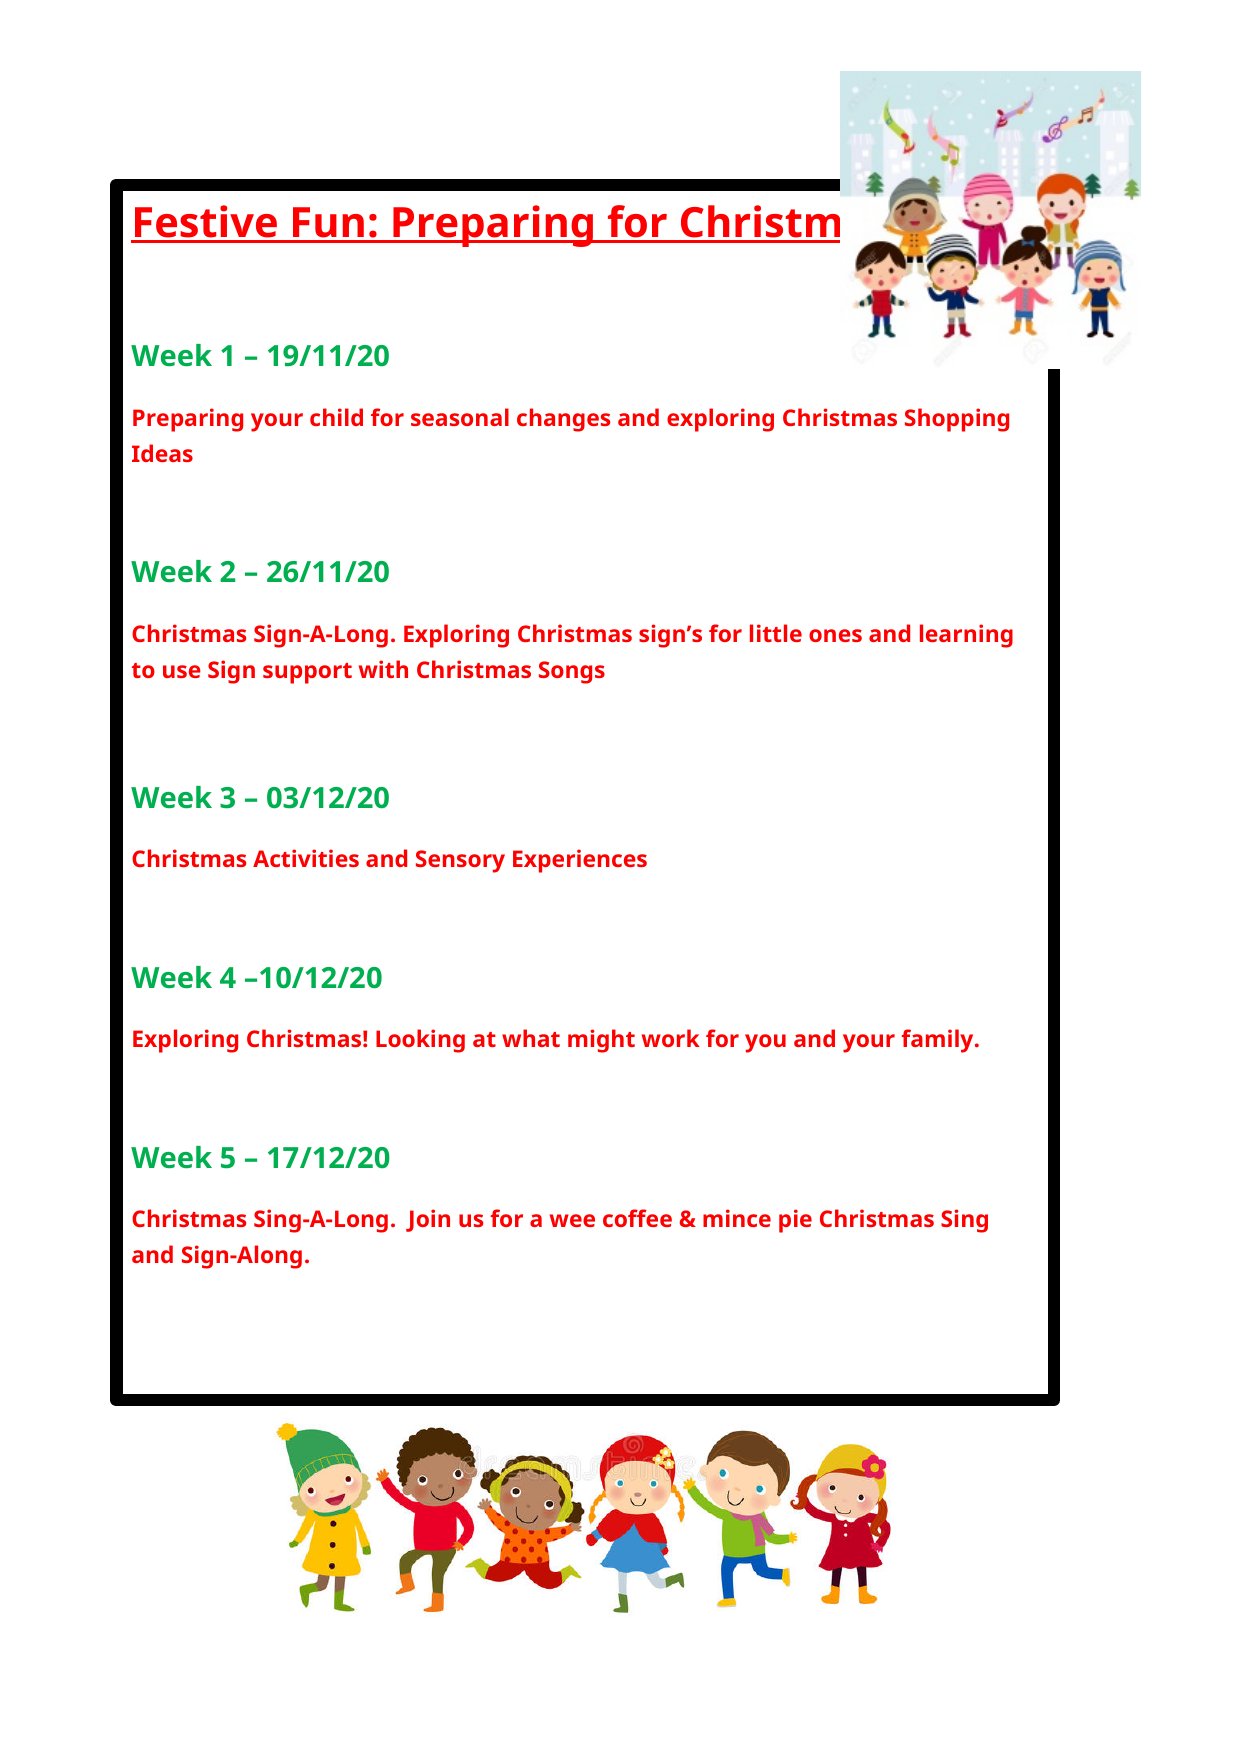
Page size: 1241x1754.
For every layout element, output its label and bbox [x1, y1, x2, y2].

picture [261, 1406, 903, 1637]
picture [840, 71, 1142, 369]
